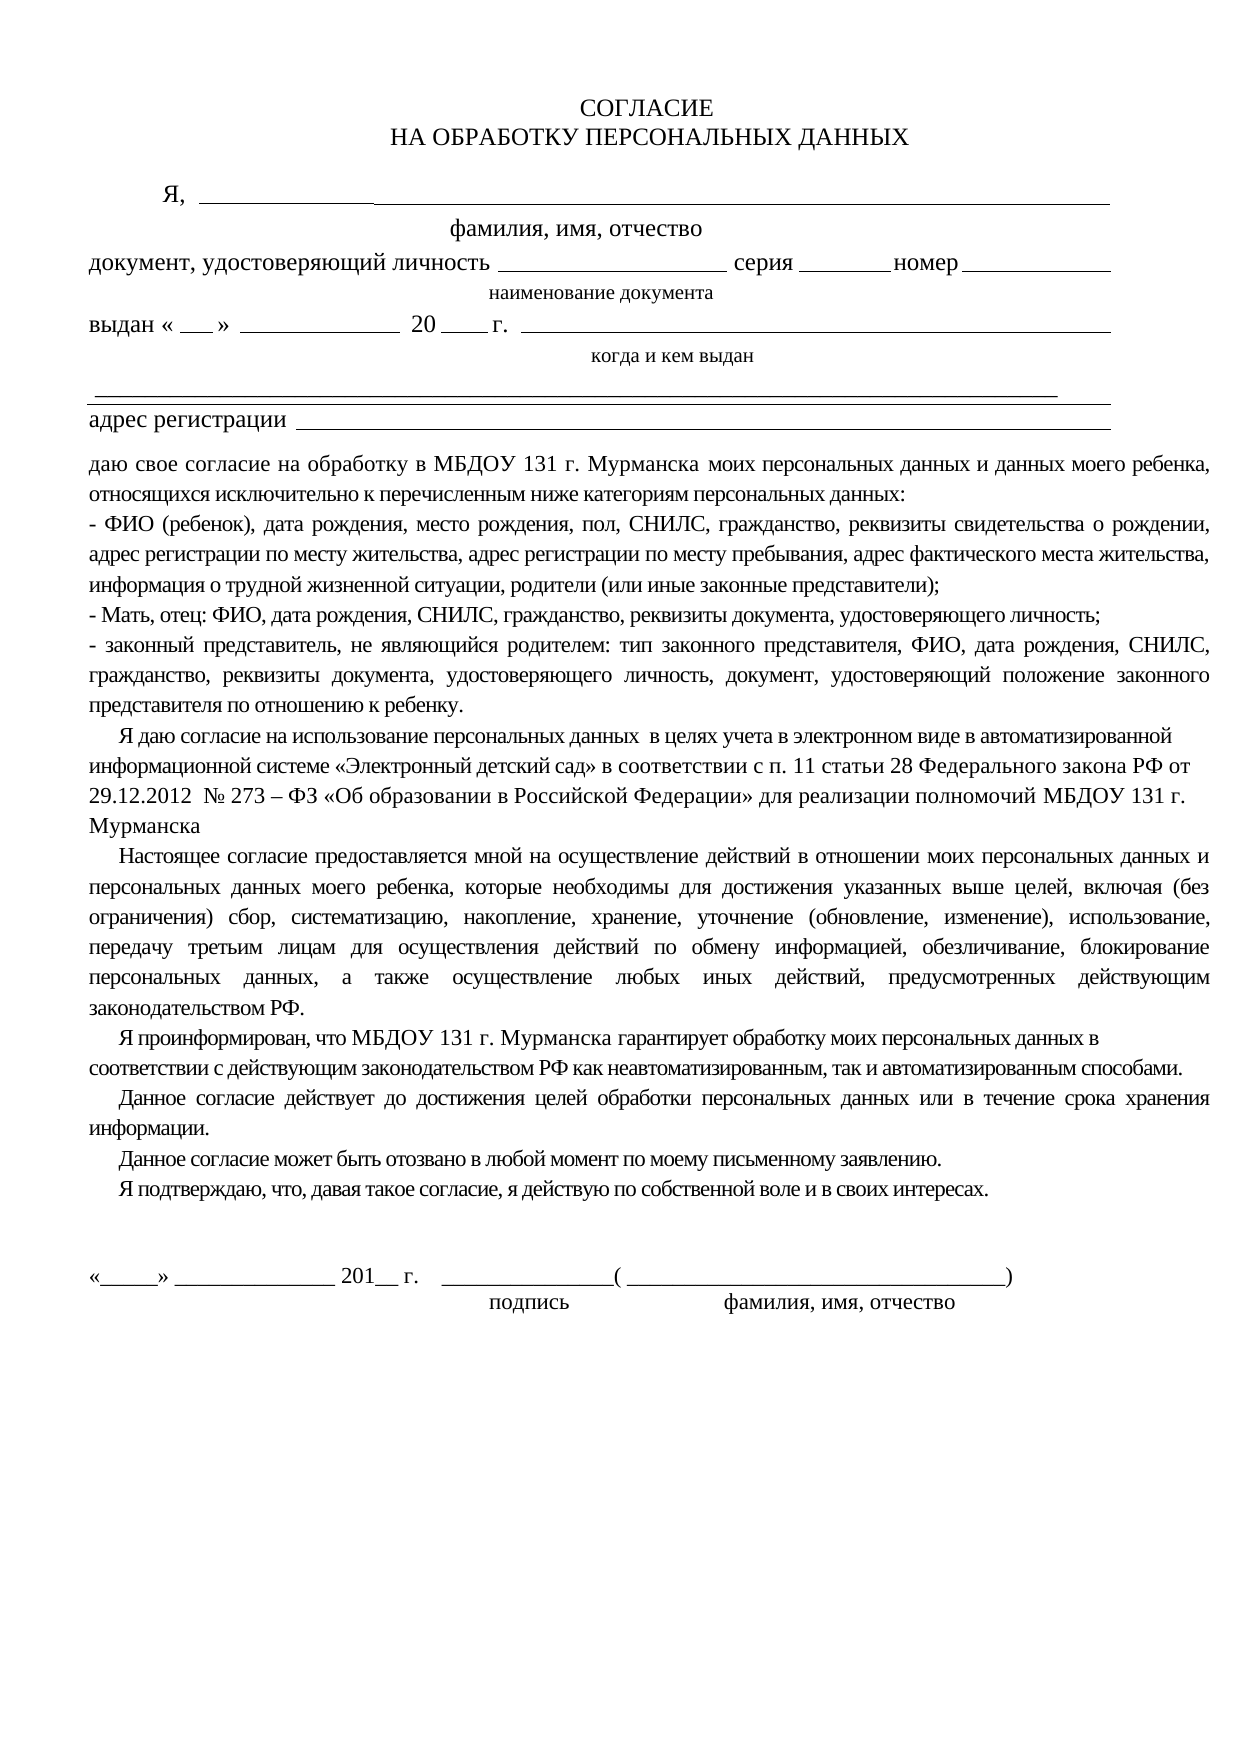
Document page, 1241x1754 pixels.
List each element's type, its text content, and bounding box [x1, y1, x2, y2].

table_cell адрес регистрации [78, 405, 1074, 450]
text даю свое согласие на обработку в МБДОУ 131 г. Мурманска моих персональных данных и данных моего ребенка, относящихся исключительно к перечисленным ниже категориям персональных данных: [89, 450, 1211, 506]
text «_____» ______________ 201__ г. _______________( _________________________________) [89, 1262, 1211, 1288]
text Я даю согласие на использование персональных данных в целях учета в электронном виде в автоматизированной информационной системе «Электронный детский сад» в соответствии с п. 11 статьи 28 Федерального закона РФ от 29.12.2012 № 273 – ФЗ «Об образовании в Российской Федерации» для реализации полномочий МБДОУ 131 г. Мурманска [89, 722, 1211, 839]
text - Мать, отец: ФИО, дата рождения, СНИЛС, гражданство, реквизиты документа, удостоверяющего личность; [89, 601, 1211, 627]
table_cell наименование документа [78, 280, 1074, 309]
text - ФИО (ребенок), дата рождения, место рождения, пол, СНИЛС, гражданство, реквизиты свидетельства о рождении, адрес регистрации по месту жительства, адрес регистрации по месту пребывания, адрес фактического места жительства, информация о трудной жизненной ситуации, родители (или иные законные представители); [89, 510, 1211, 597]
text СОГЛАСИЕ НА ОБРАБОТКУ ПЕРСОНАЛЬНЫХ ДАННЫХ [89, 93, 1211, 150]
text Данное согласие действует до достижения целей обработки персональных данных или в течение срока хранения информации. [89, 1084, 1211, 1141]
table_cell выдан « » 20 г. [78, 309, 1074, 343]
text Настоящее согласие предоставляется мной на осуществление действий в отношении моих персональных данных и персональных данных моего ребенка, которые необходимы для достижения указанных выше целей, включая (без ограничения) сбор, систематизацию, накопление, хранение, уточнение (обновление, изменение), использование, передачу третьим лицам для осуществления действий по обмену информацией, обезличивание, блокирование персональных данных, а также осуществление любых иных действий, предусмотренных действующим законодательством РФ. [89, 843, 1211, 1020]
table_cell фамилия, имя, отчество [78, 213, 1074, 247]
text Я подтверждаю, что, давая такое согласие, я действую по собственной воле и в своих интересах. [89, 1175, 1211, 1201]
table_cell документ, удостоверяющий личность серия номер [78, 247, 1074, 280]
text Я проинформирован, что МБДОУ 131 г. Мурманска гарантирует обработку моих персональных данных в соответствии с действующим законодательством РФ как неавтоматизированным, так и автоматизированным способами. [89, 1024, 1211, 1080]
text - законный представитель, не являющийся родителем: тип законного представителя, ФИО, дата рождения, СНИЛС, гражданство, реквизиты документа, удостоверяющего личность, документ, удостоверяющий положение законного представителя по отношению к ребенку. [89, 631, 1211, 718]
table_cell когда и кем выдан _____________________________________________________________________________ [78, 343, 1074, 404]
table_header Я, [78, 179, 1074, 213]
text подпись фамилия, имя, отчество [89, 1288, 1211, 1314]
text Данное согласие может быть отозвано в любой момент по моему письменному заявлению. [89, 1145, 1211, 1171]
